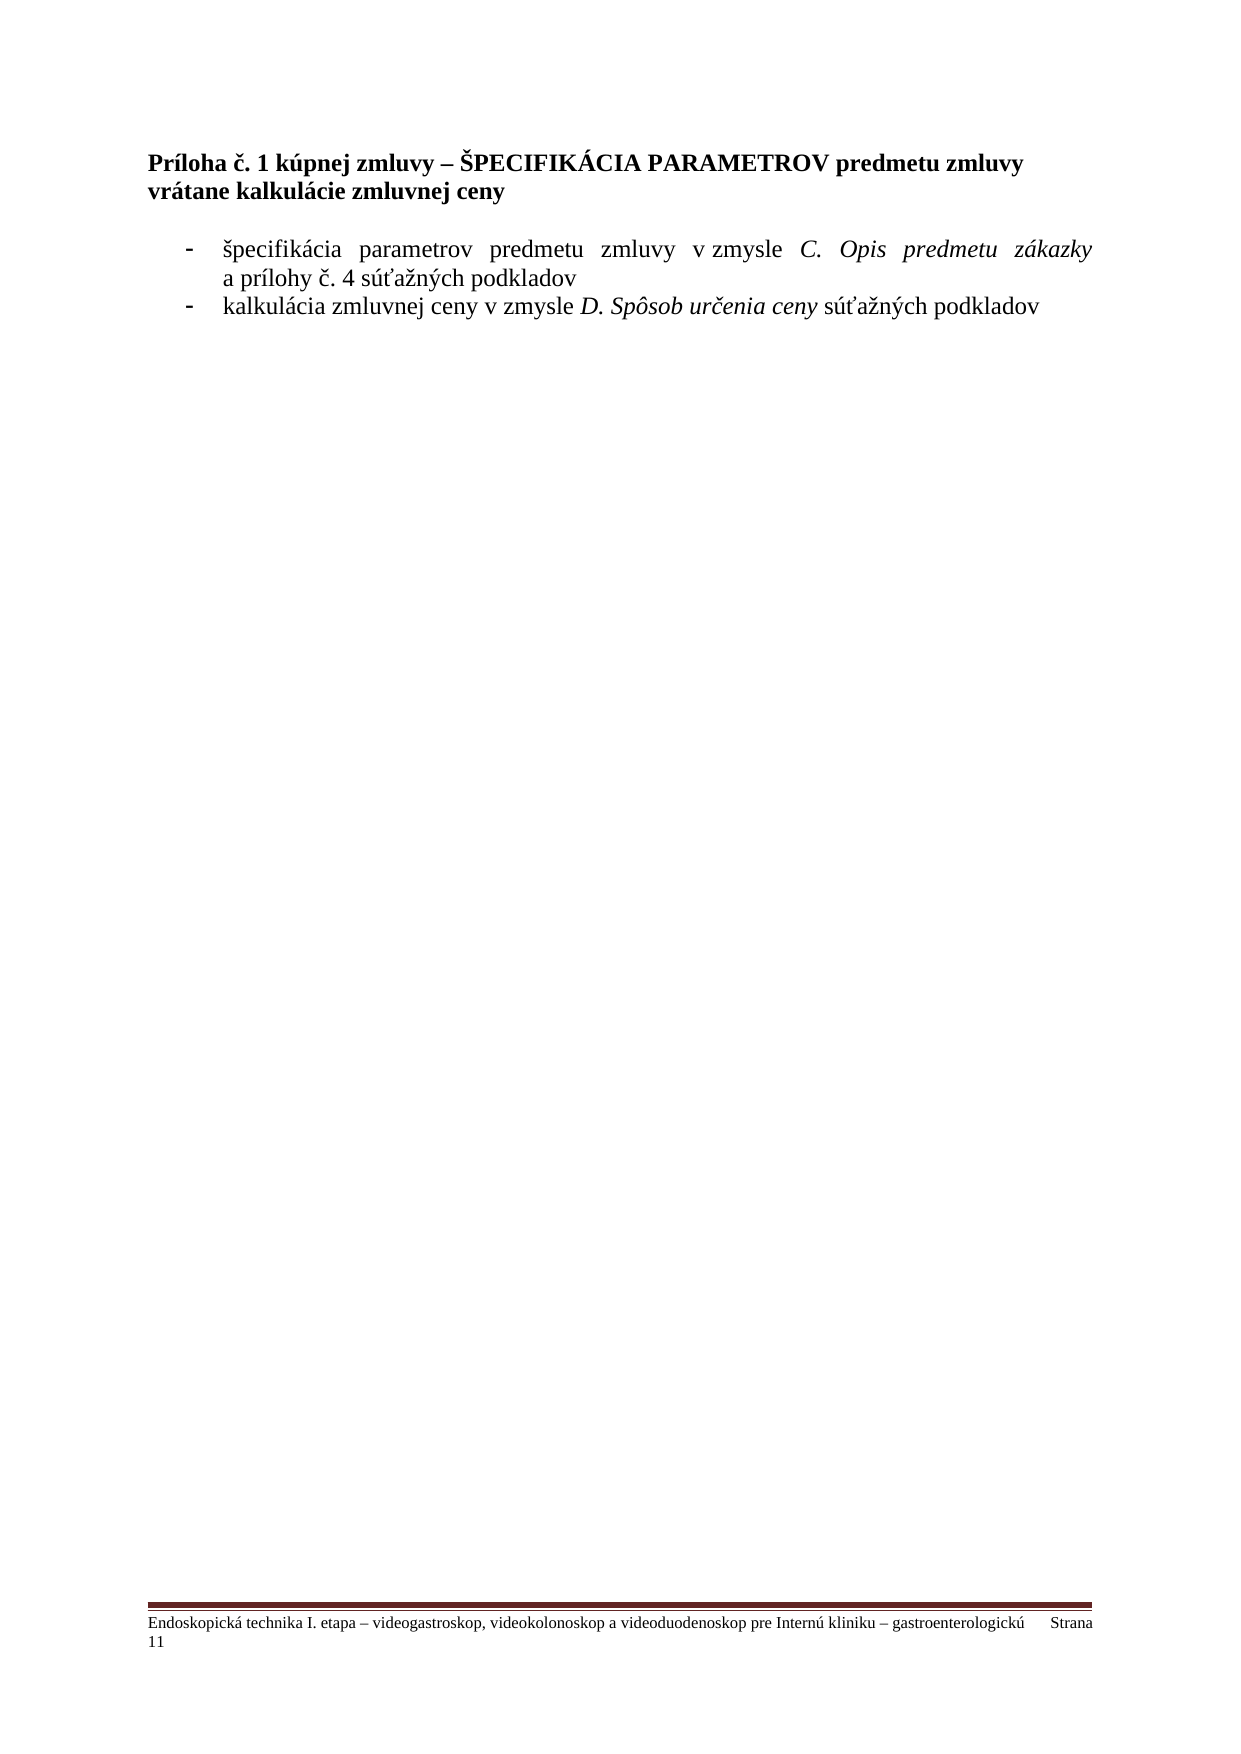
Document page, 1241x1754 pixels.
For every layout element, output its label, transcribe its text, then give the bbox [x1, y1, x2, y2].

text Príloha č. 1 kúpnej zmluvy – ŠPECIFIKÁCIA PARAMETROV predmetu zmluvy vrátane kalkulácie zmluvnej ceny [148, 148, 1092, 205]
list kalkulácia zmluvnej ceny v zmysle D. Spôsob určenia ceny súťažných podkladov [185, 291, 1092, 320]
list špecifikácia parametrov predmetu zmluvy v zmysle C. Opis predmetu zákazky a prílohy č. 4 súťažných podkladov [185, 234, 1092, 291]
